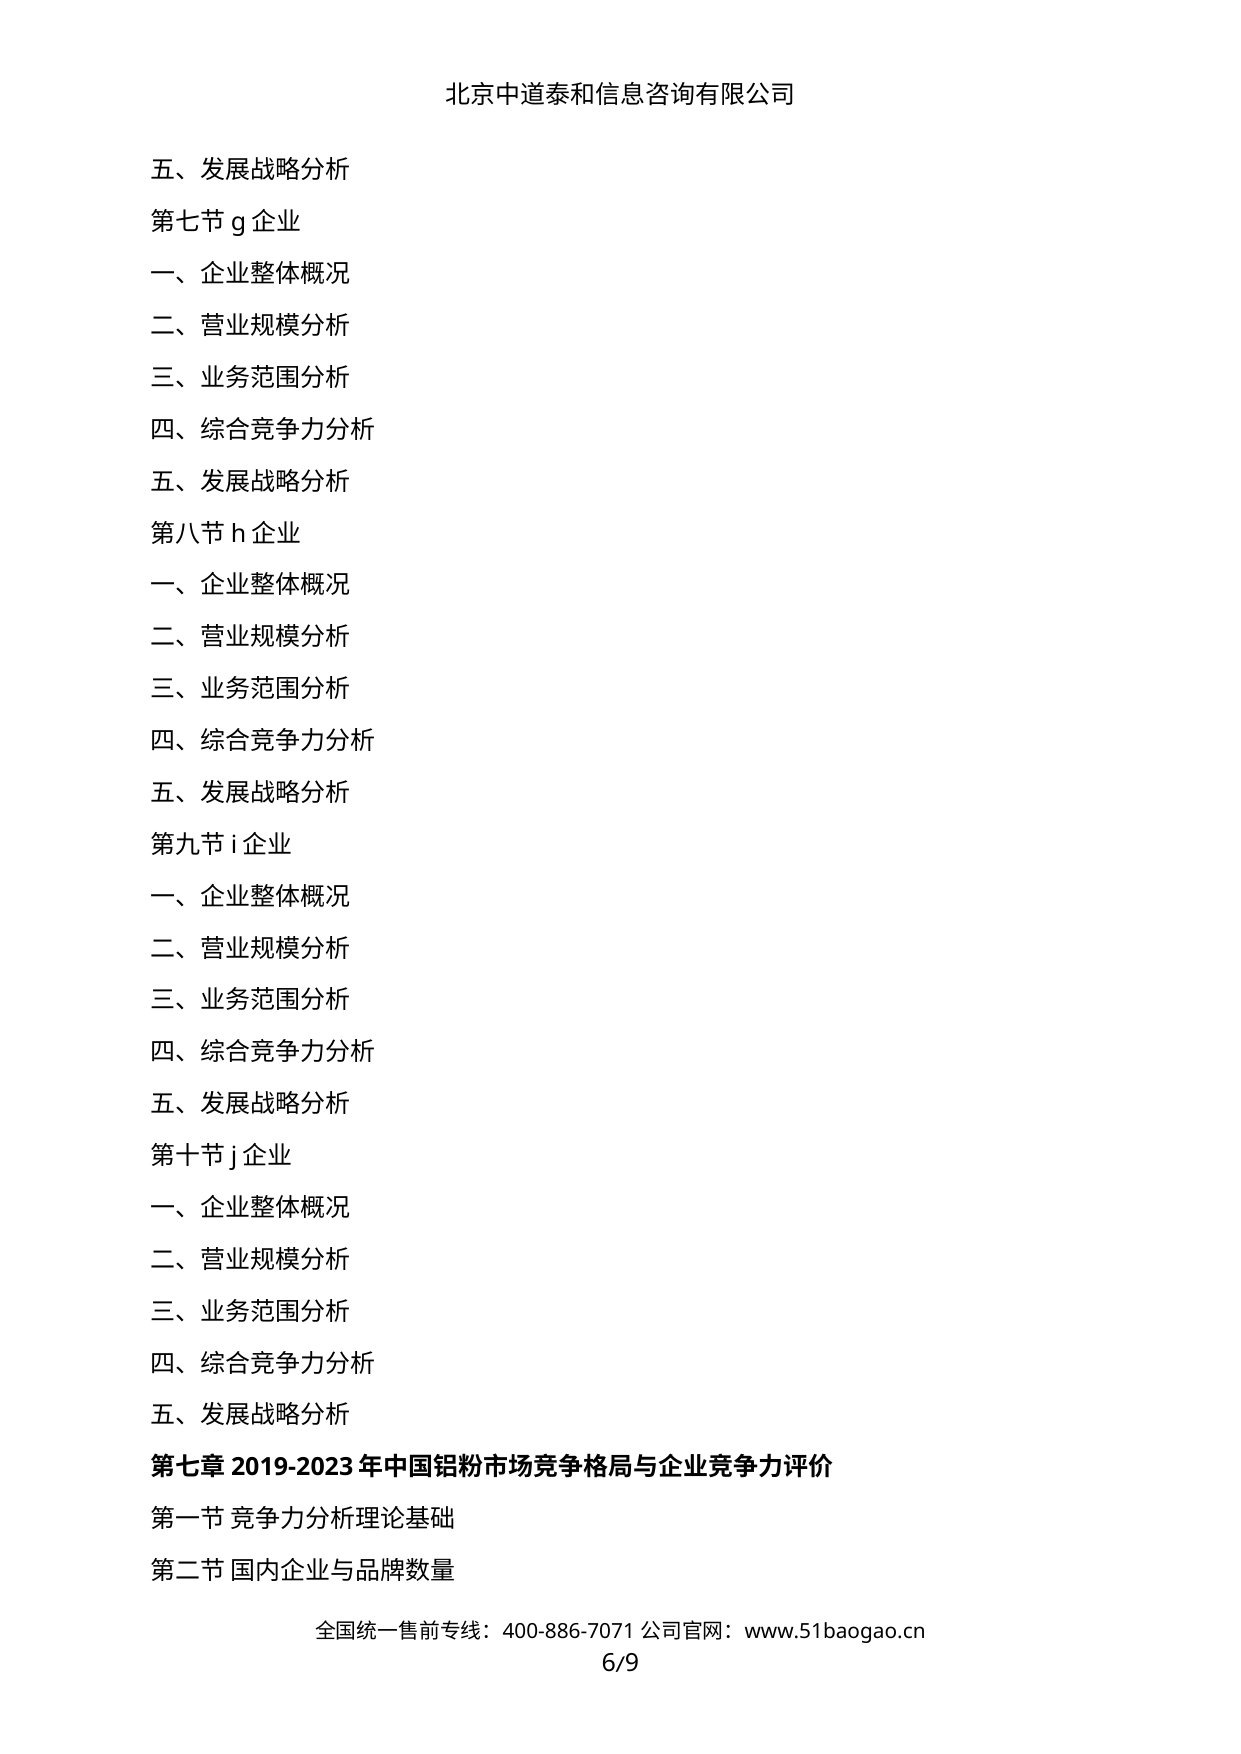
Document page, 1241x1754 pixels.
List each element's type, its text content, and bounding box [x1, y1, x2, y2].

text 一、企业整体概况 [150, 254, 1090, 290]
text 四、综合竞争力分析 [150, 721, 1090, 757]
text 五、发展战略分析 [150, 1084, 1090, 1120]
text 第七节 g企业 [150, 202, 1090, 238]
text 第七章 2019-2023年中国铝粉市场竞争格局与企业竞争力评价 [150, 1447, 1090, 1483]
text 四、综合竞争力分析 [150, 409, 1090, 446]
text 一、企业整体概况 [150, 876, 1090, 912]
text 三、业务范围分析 [150, 1291, 1090, 1327]
text 三、业务范围分析 [150, 669, 1090, 705]
text 四、综合竞争力分析 [150, 1343, 1090, 1379]
text 五、发展战略分析 [150, 150, 1090, 186]
text 五、发展战略分析 [150, 772, 1090, 809]
text 五、发展战略分析 [150, 1395, 1090, 1431]
text 一、企业整体概况 [150, 1187, 1090, 1224]
text 二、营业规模分析 [150, 617, 1090, 653]
text 第八节 h企业 [150, 513, 1090, 549]
text 第十节 j企业 [150, 1136, 1090, 1172]
text 三、业务范围分析 [150, 357, 1090, 394]
text 第九节 i企业 [150, 824, 1090, 861]
text 三、业务范围分析 [150, 980, 1090, 1016]
text 第二节 国内企业与品牌数量 [150, 1551, 1090, 1587]
text 五、发展战略分析 [150, 461, 1090, 497]
text 四、综合竞争力分析 [150, 1032, 1090, 1068]
text 二、营业规模分析 [150, 306, 1090, 342]
text 二、营业规模分析 [150, 1239, 1090, 1276]
text 二、营业规模分析 [150, 928, 1090, 964]
text 第一节 竞争力分析理论基础 [150, 1499, 1090, 1535]
text 一、企业整体概况 [150, 565, 1090, 601]
